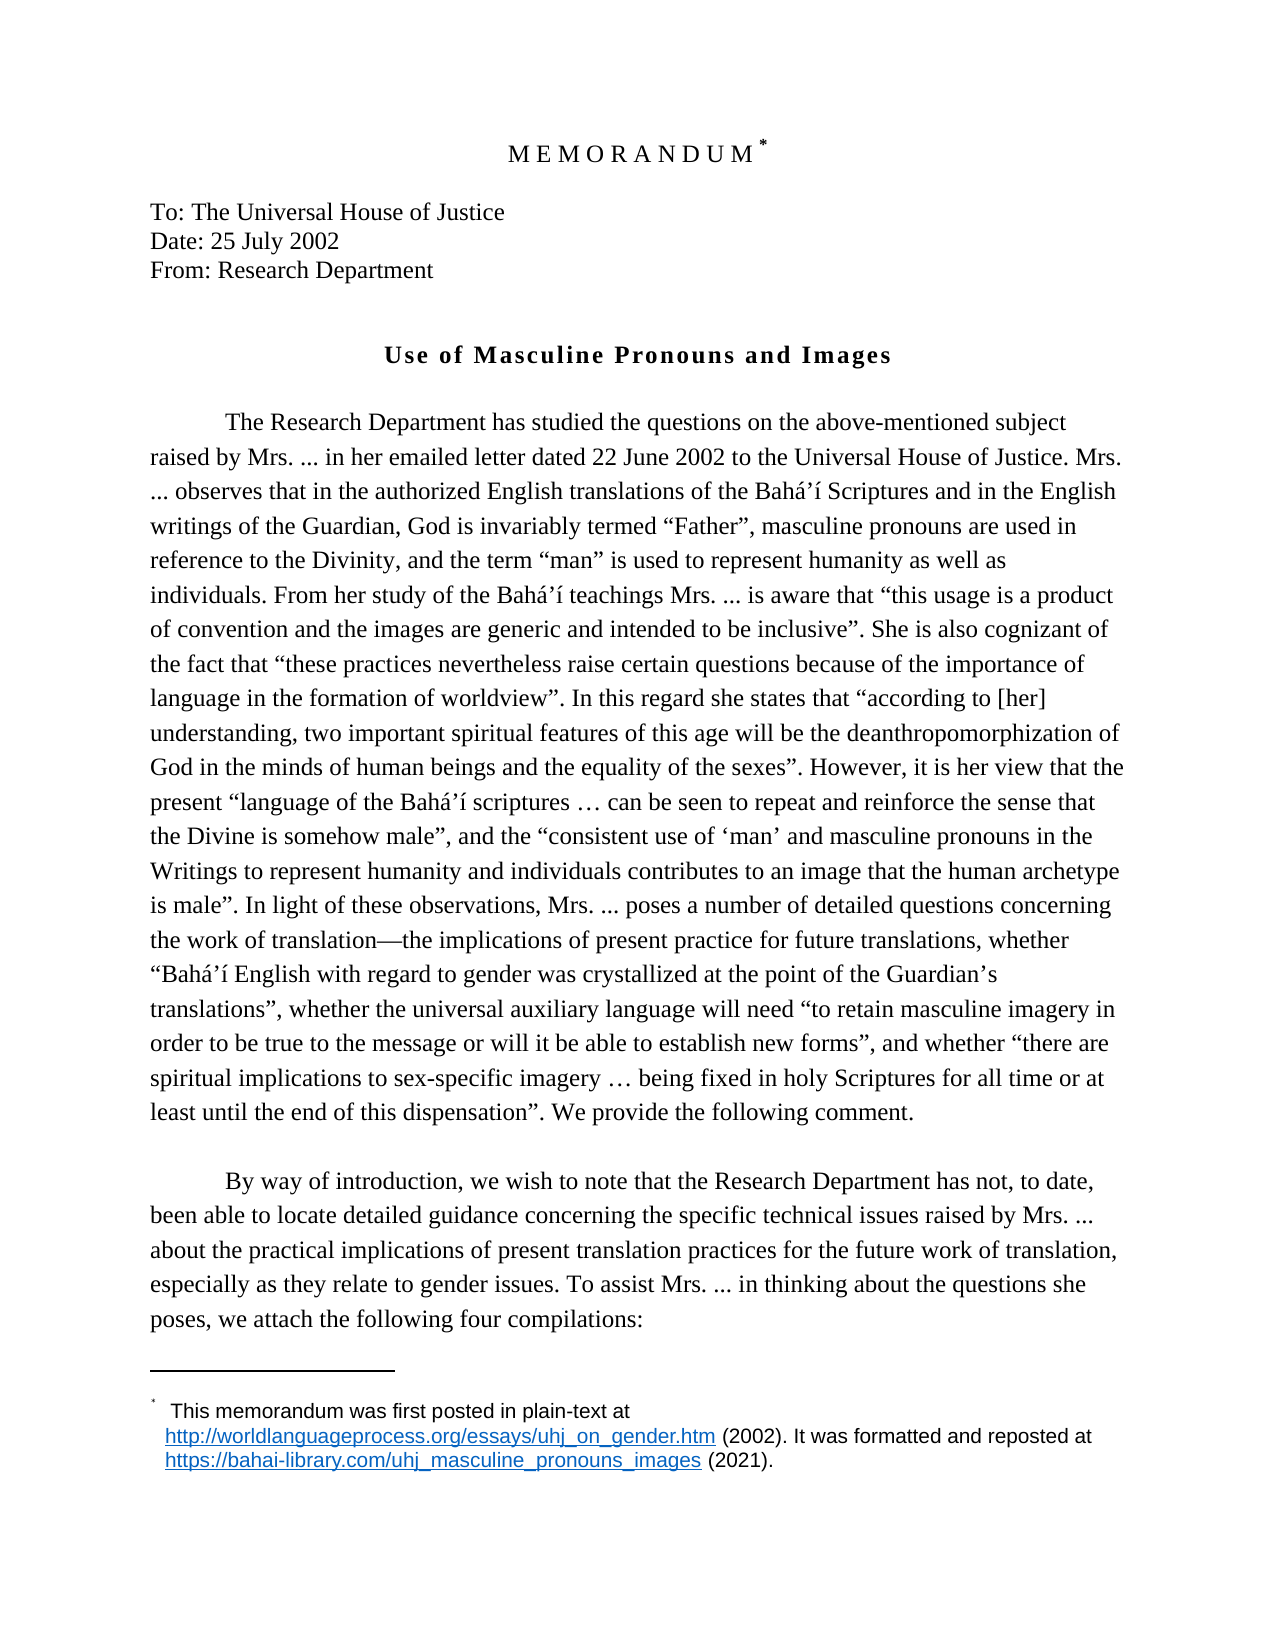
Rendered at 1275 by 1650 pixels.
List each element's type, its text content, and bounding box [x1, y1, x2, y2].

text The Research Department has studied the questions on the above-mentioned subject raised by Mrs. ... in her emailed letter dated 22 June 2002 to the Universal House of Justice. Mrs. ... observes that in the authorized English translations of the Bahá’í Scriptures and in the English writings of the Guardian, God is invariably termed “Father”, masculine pronouns are used in reference to the Divinity, and the term “man” is used to represent humanity as well as individuals. From her study of the Bahá’í teachings Mrs. ... is aware that “this usage is a product of convention and the images are generic and intended to be inclusive”. She is also cognizant of the fact that “these practices nevertheless raise certain questions because of the importance of language in the formation of worldview”. In this regard she states that “according to [her] understanding, two important spiritual features of this age will be the deanthropomorphization of God in the minds of human beings and the equality of the sexes”. However, it is her view that the present “language of the Bahá’í scriptures … can be seen to repeat and reinforce the sense that the Divine is somehow male”, and the “consistent use of ‘man’ and masculine pronouns in the Writings to represent humanity and individuals contributes to an image that the human archetype is male”. In light of these observations, Mrs. ... poses a number of detailed questions concerning the work of translation—the implications of present practice for future translations, whether “Bahá’í English with regard to gender was crystallized at the point of the Guardian’s translations”, whether the universal auxiliary language will need “to retain masculine imagery in order to be true to the message or will it be able to establish new forms”, and whether “there are spiritual implications to sex-specific imagery … being fixed in holy Scriptures for all time or at least until the end of this dispensation”. We provide the following comment. [150, 407, 1125, 1126]
text By way of introduction, we wish to note that the Research Department has not, to date, been able to locate detailed guidance concerning the specific technical issues raised by Mrs. ... about the practical implications of present translation practices for the future work of translation, especially as they relate to gender issues. To assist Mrs. ... in thinking about the questions she poses, we attach the following four compilations: [150, 1166, 1125, 1333]
text Use of Masculine Pronouns and Images [150, 340, 1125, 368]
text From: Research Department [150, 255, 1125, 283]
text To: The Universal House of Justice [150, 197, 1125, 226]
text M E M O R A N D U M [150, 135, 1125, 168]
text Date: 25 July 2002 [150, 226, 1125, 255]
